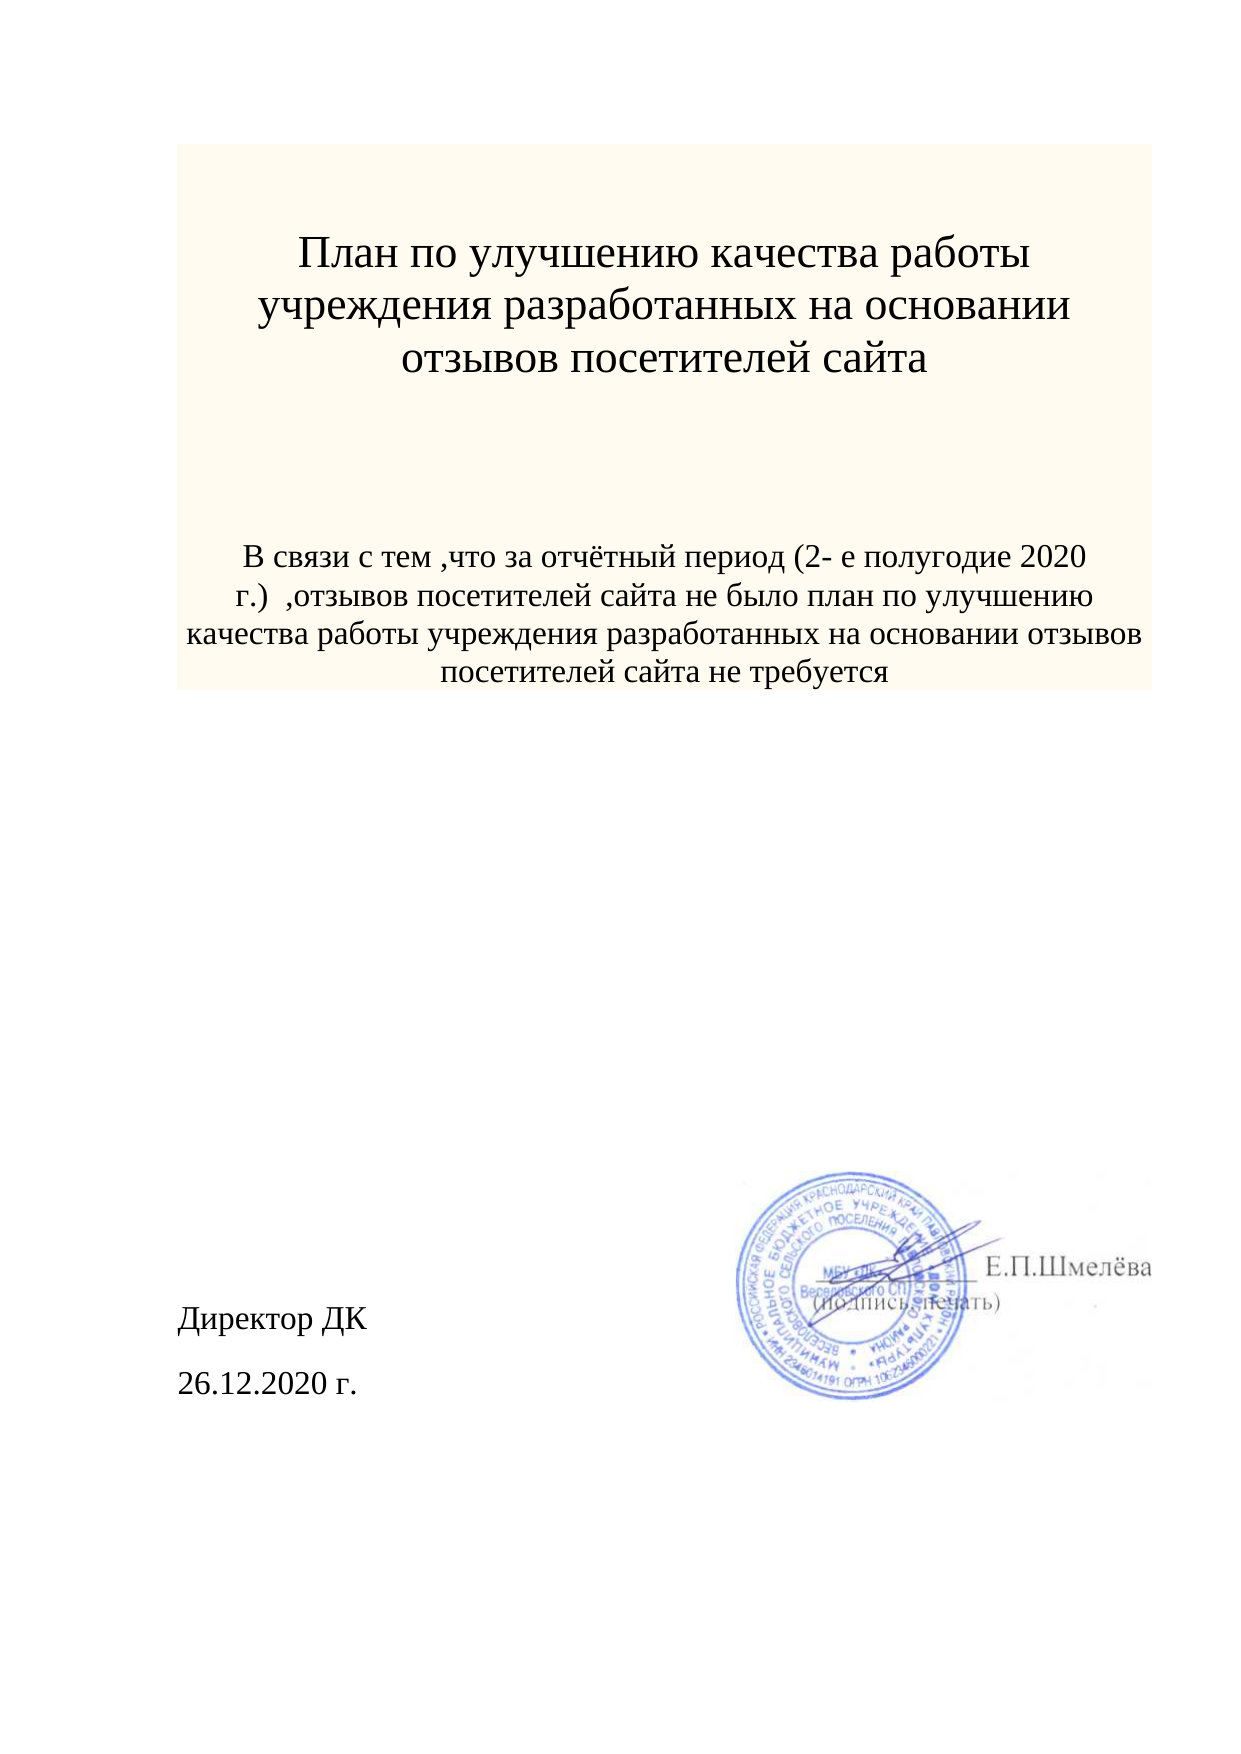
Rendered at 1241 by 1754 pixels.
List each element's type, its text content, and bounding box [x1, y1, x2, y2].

subtitle План по улучшению качества работы учреждения разработанных на основании отзывов посетителей сайта [177, 224, 1152, 382]
subtitle В связи с тем ,что за отчётный период (2- е полугодие 2020 г.) ,отзывов посетителей сайта не было план по улучшению качества работы учреждения разработанных на основании отзывов посетителей сайта не требуется [177, 537, 1152, 690]
text Директор ДК [177, 1298, 735, 1337]
picture [735, 1171, 1152, 1402]
text 26.12.2020 г. [177, 1363, 735, 1401]
